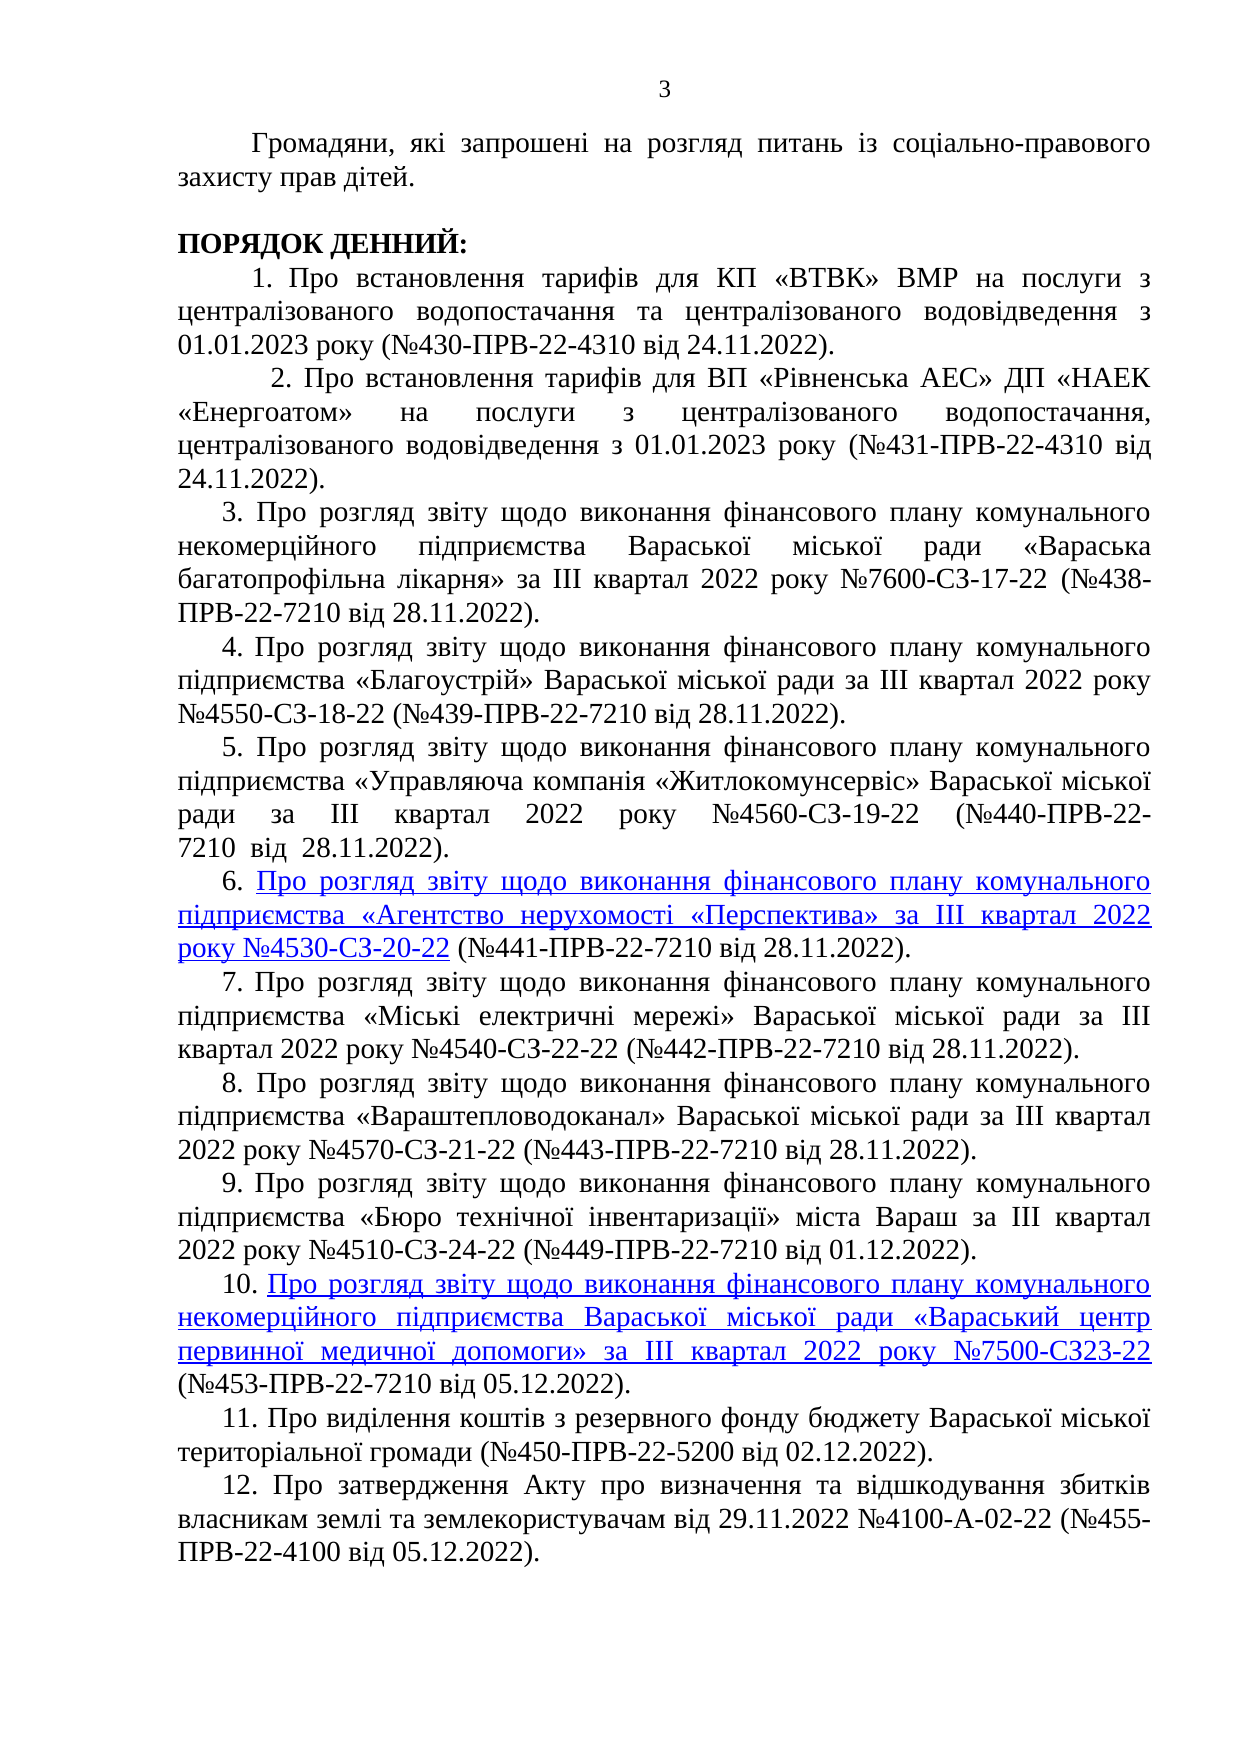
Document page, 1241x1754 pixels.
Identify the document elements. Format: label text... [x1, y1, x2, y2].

text 8. Про розгляд звіту щодо виконання фінансового плану комунального підприємства «Вараштепловодоканал» Вараської міської ради за ІІІ квартал 2022 року №4570-СЗ-21-22 (№443-ПРВ-22-7210 від 28.11.2022). [177, 1065, 1152, 1165]
text 6. Про розгляд звіту щодо виконання фінансового плану комунального підприємства «Агентство нерухомості «Перспектива» за ІІІ квартал 2022 року №4530-СЗ-20-22 (№441-ПРВ-22-7210 від 28.11.2022). [177, 927, 1152, 964]
text 10. Про розгляд звіту щодо виконання фінансового плану комунального некомерційного підприємства Вараської міської ради «Вараський центр первинної медичної допомоги» за ІІІ квартал 2022 року №7500-СЗ23-22 (№453-ПРВ-22-7210 від 05.12.2022). [177, 1363, 1152, 1400]
text 1. Про встановлення тарифів для КП «ВТВК» ВМР на послуги з централізованого водопостачання та централізованого водовідведення з 01.01.2023 року (№430-ПРВ-22-4310 від 24.11.2022). [177, 260, 1152, 360]
text 11. Про виділення коштів з резервного фонду бюджету Вараської міської територіальної громади (№450-ПРВ-22-5200 від 02.12.2022). [177, 1400, 1152, 1467]
text 2. Про встановлення тарифів для ВП «Рівненська АЕС» ДП «НАЕК «Енергоатом» на послуги з централізованого водопостачання, централізованого водовідведення з 01.01.2023 року (№431-ПРВ-22-4310 від 24.11.2022). [177, 360, 1152, 494]
text ПОРЯДОК ДЕННИЙ: [177, 226, 1152, 260]
text 3. Про розгляд звіту щодо виконання фінансового плану комунального некомерційного підприємства Вараської міської ради «Вараська багатопрофільна лікарня» за ІІІ квартал 2022 року №7600-СЗ-17-22 (№438-ПРВ-22-7210 від 28.11.2022). [177, 494, 1152, 629]
text 7. Про розгляд звіту щодо виконання фінансового плану комунального підприємства «Міські електричні мережі» Вараської міської ради за ІІІ квартал 2022 року №4540-СЗ-22-22 (№442-ПРВ-22-7210 від 28.11.2022). [177, 964, 1152, 1065]
text 6. Про розгляд звіту щодо виконання фінансового плану комунального підприємства «Агентство нерухомості «Перспектива» за ІІІ квартал 2022 року №4530-СЗ-20-22 (№441-ПРВ-22-7210 від 28.11.2022). [177, 863, 1152, 926]
text 9. Про розгляд звіту щодо виконання фінансового плану комунального підприємства «Бюро технічної інвентаризації» міста Вараш за ІІІ квартал 2022 року №4510-СЗ-24-22 (№449-ПРВ-22-7210 від 01.12.2022). [177, 1165, 1152, 1266]
text 5. Про розгляд звіту щодо виконання фінансового плану комунального підприємства «Управляюча компанія «Житлокомунсервіс» Вараської міської ради за ІІІ квартал 2022 року №4560-СЗ-19-22 (№440-ПРВ-22-7210 від 28.11.2022). [177, 729, 1152, 863]
text Громадяни, які запрошені на розгляд питань із соціально-правового захисту прав дітей. [177, 127, 1152, 193]
text 10. Про розгляд звіту щодо виконання фінансового плану комунального некомерційного підприємства Вараської міської ради «Вараський центр первинної медичної допомоги» за ІІІ квартал 2022 року №7500-СЗ23-22 (№453-ПРВ-22-7210 від 05.12.2022). [177, 1266, 1152, 1329]
text 12. Про затвердження Акту про визначення та відшкодування збитків власникам землі та землекористувачам від 29.11.2022 №4100-А-02-22 (№455-ПРВ-22-4100 від 05.12.2022). [177, 1467, 1152, 1568]
text 10. Про розгляд звіту щодо виконання фінансового плану комунального некомерційного підприємства Вараської міської ради «Вараський центр первинної медичної допомоги» за ІІІ квартал 2022 року №7500-СЗ23-22 (№453-ПРВ-22-7210 від 05.12.2022). [177, 1330, 1152, 1362]
text 4. Про розгляд звіту щодо виконання фінансового плану комунального підприємства «Благоустрій» Вараської міської ради за ІІІ квартал 2022 року №4550-СЗ-18-22 (№439-ПРВ-22-7210 від 28.11.2022). [177, 629, 1152, 729]
